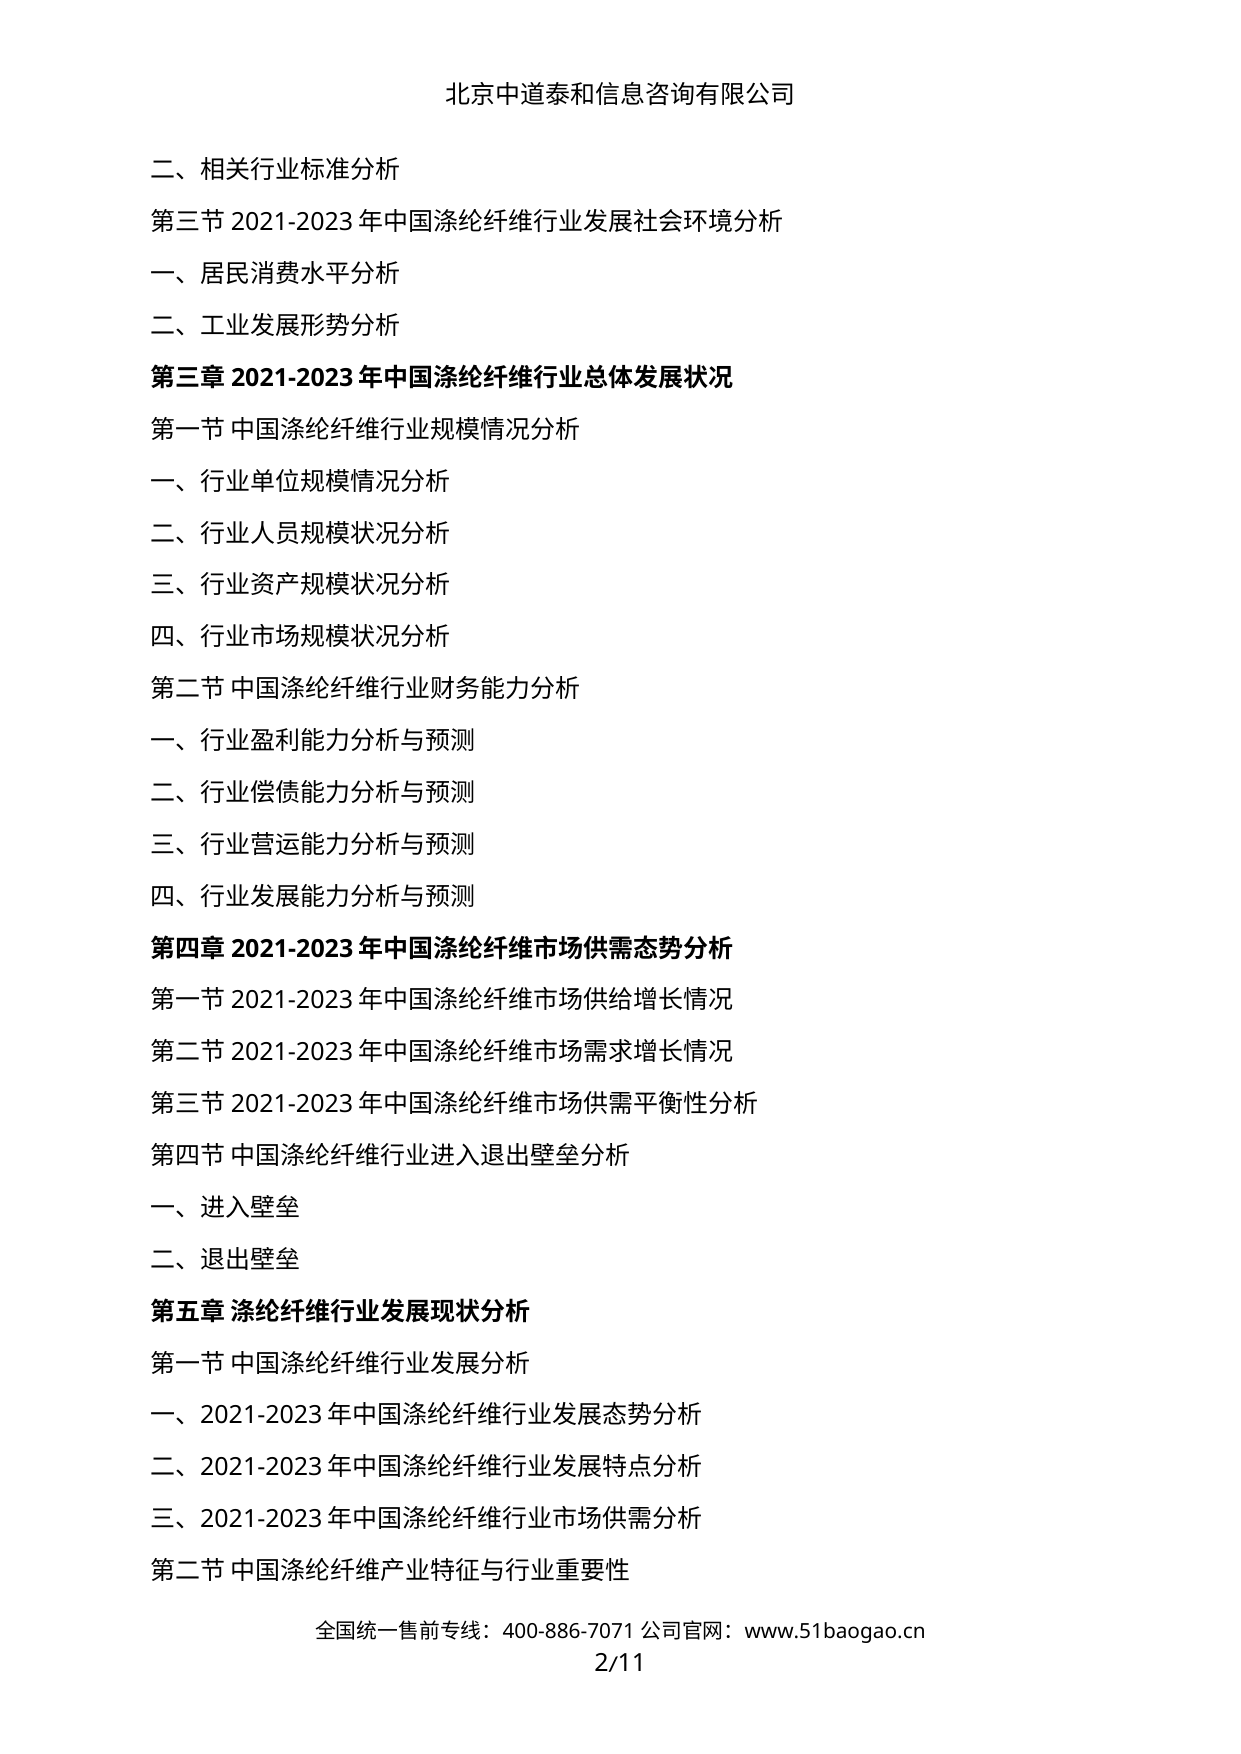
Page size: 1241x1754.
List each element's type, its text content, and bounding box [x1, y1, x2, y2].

text 四、行业发展能力分析与预测 [150, 876, 1090, 912]
text 第一节 2021-2023年中国涤纶纤维市场供给增长情况 [150, 980, 1090, 1016]
text 一、进入壁垒 [150, 1187, 1090, 1224]
text 三、行业营运能力分析与预测 [150, 824, 1090, 861]
text 第三节 2021-2023年中国涤纶纤维行业发展社会环境分析 [150, 202, 1090, 238]
text 二、退出壁垒 [150, 1239, 1090, 1276]
text 第一节 中国涤纶纤维行业规模情况分析 [150, 409, 1090, 446]
text 第四节 中国涤纶纤维行业进入退出壁垒分析 [150, 1136, 1090, 1172]
text 二、相关行业标准分析 [150, 150, 1090, 186]
text 三、行业资产规模状况分析 [150, 565, 1090, 601]
text 第五章 涤纶纤维行业发展现状分析 [150, 1291, 1090, 1327]
text 第四章 2021-2023年中国涤纶纤维市场供需态势分析 [150, 928, 1090, 964]
text 一、行业单位规模情况分析 [150, 461, 1090, 497]
text 第一节 中国涤纶纤维行业发展分析 [150, 1343, 1090, 1379]
text 第二节 中国涤纶纤维产业特征与行业重要性 [150, 1551, 1090, 1587]
text 第二节 中国涤纶纤维行业财务能力分析 [150, 669, 1090, 705]
text 一、行业盈利能力分析与预测 [150, 721, 1090, 757]
text 一、居民消费水平分析 [150, 254, 1090, 290]
text 第三章 2021-2023年中国涤纶纤维行业总体发展状况 [150, 357, 1090, 394]
text 第三节 2021-2023年中国涤纶纤维市场供需平衡性分析 [150, 1084, 1090, 1120]
text 二、行业人员规模状况分析 [150, 513, 1090, 549]
text 二、2021-2023年中国涤纶纤维行业发展特点分析 [150, 1447, 1090, 1483]
text 一、2021-2023年中国涤纶纤维行业发展态势分析 [150, 1395, 1090, 1431]
text 二、工业发展形势分析 [150, 306, 1090, 342]
text 四、行业市场规模状况分析 [150, 617, 1090, 653]
text 二、行业偿债能力分析与预测 [150, 772, 1090, 809]
text 第二节 2021-2023年中国涤纶纤维市场需求增长情况 [150, 1032, 1090, 1068]
text 三、2021-2023年中国涤纶纤维行业市场供需分析 [150, 1499, 1090, 1535]
